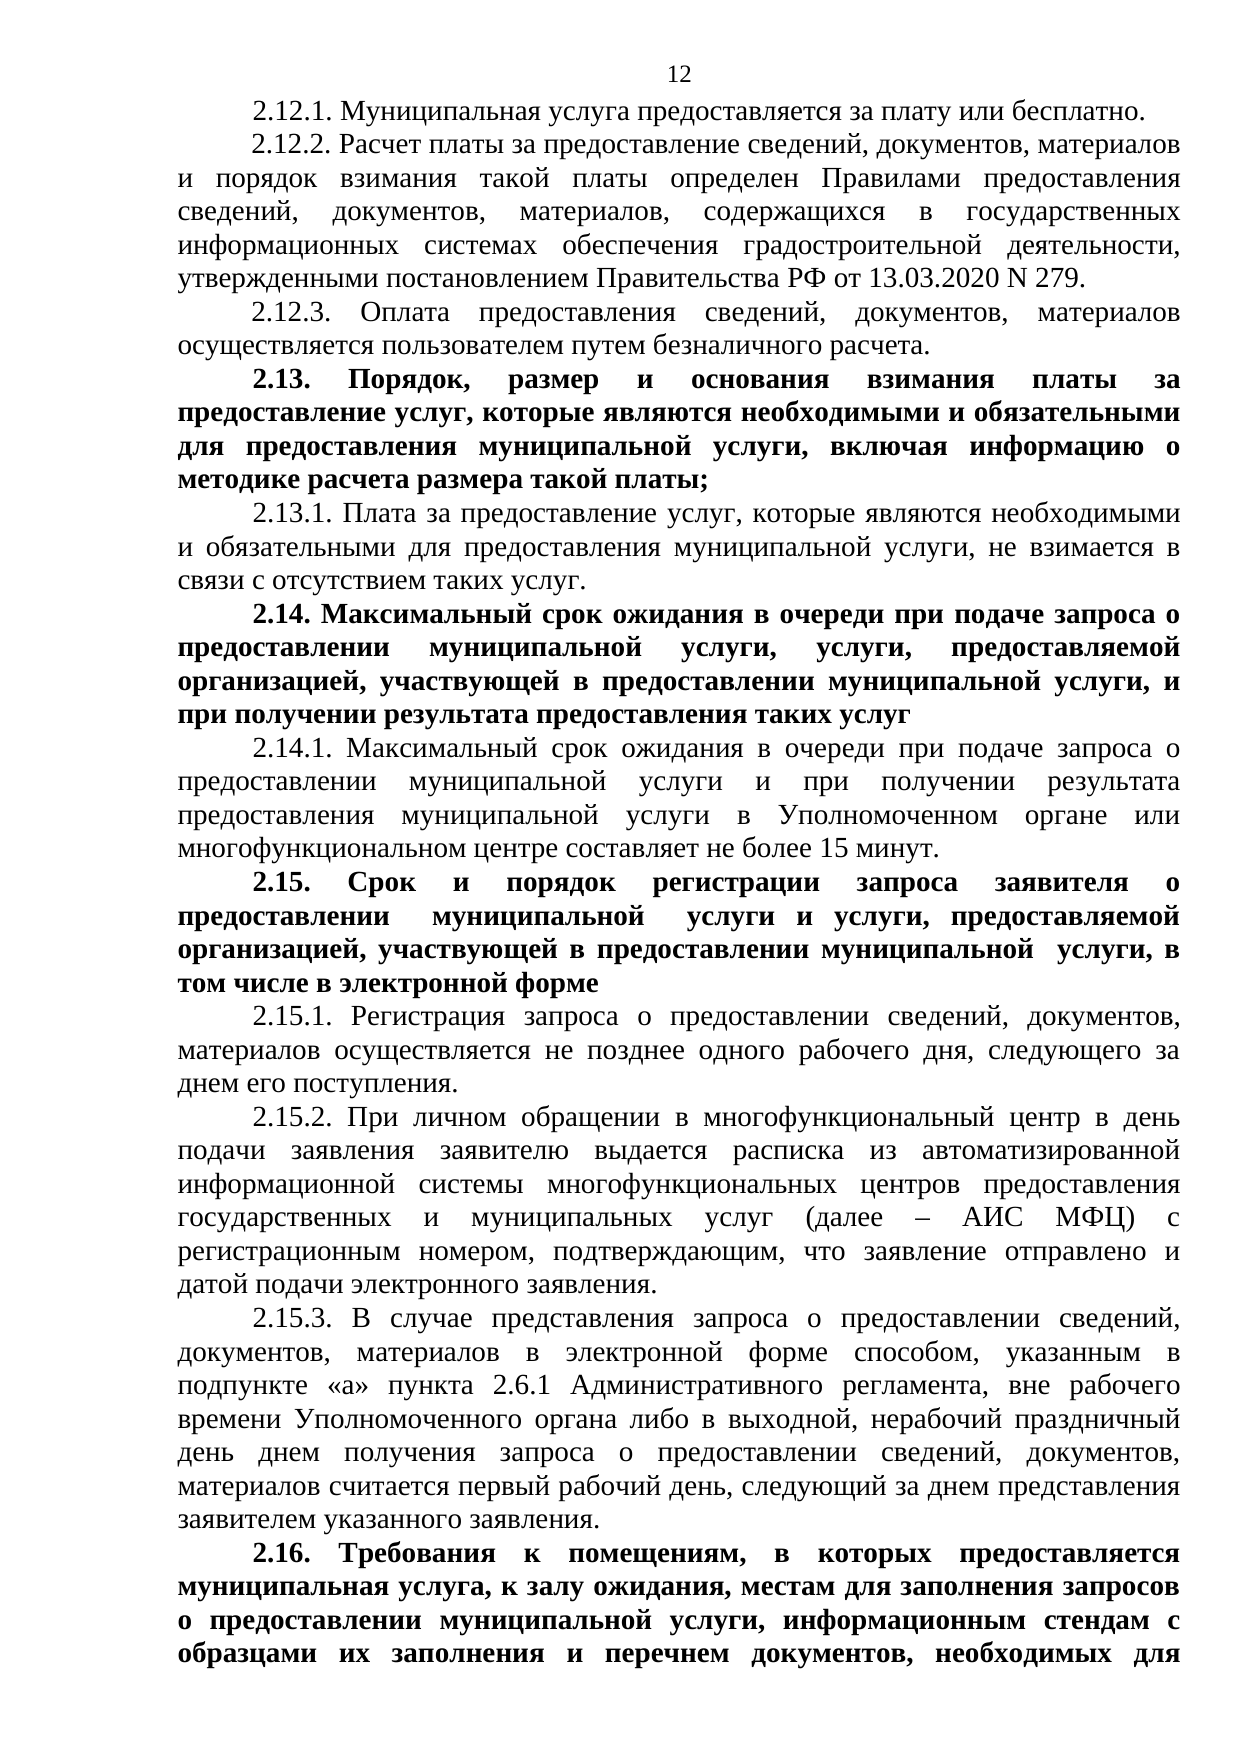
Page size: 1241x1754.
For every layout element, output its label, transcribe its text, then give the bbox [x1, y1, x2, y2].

text 2.12.3. Оплата предоставления сведений, документов, материалов осуществляется пользователем путем безналичного расчета. [177, 294, 1181, 361]
text 2.15.3. В случае представления запроса о предоставлении сведений, документов, материалов в электронной форме способом, указанным в подпункте «а» пункта 2.6.1 Административного регламента, вне рабочего времени Уполномоченного органа либо в выходной, нерабочий праздничный день днем получения запроса о предоставлении сведений, документов, материалов считается первый рабочий день, следующий за днем представления заявителем указанного заявления. [177, 1300, 1181, 1535]
text 2.15. Срок и порядок регистрации запроса заявителя о предоставлении муниципальной услуги и услуги, предоставляемой организацией, участвующей в предоставлении муниципальной услуги, в том числе в электронной форме [177, 864, 1181, 998]
text 2.13.1. Плата за предоставление услуг, которые являются необходимыми и обязательными для предоставления муниципальной услуги, не взимается в связи с отсутствием таких услуг. [177, 495, 1181, 596]
text 2.15.2. При личном обращении в многофункциональный центр в день подачи заявления заявителю выдается расписка из автоматизированной информационной системы многофункциональных центров предоставления государственных и муниципальных услуг (далее – АИС МФЦ) с регистрационным номером, подтверждающим, что заявление отправлено и датой подачи электронного заявления. [177, 1099, 1181, 1300]
text 2.13. Порядок, размер и основания взимания платы за предоставление услуг, которые являются необходимыми и обязательными для предоставления муниципальной услуги, включая информацию о методике расчета размера такой платы; [177, 361, 1181, 495]
text 2.15.1. Регистрация запроса о предоставлении сведений, документов, материалов осуществляется не позднее одного рабочего дня, следующего за днем его поступления. [177, 998, 1181, 1099]
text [177, 1535, 1181, 1669]
text 2.14.1. Максимальный срок ожидания в очереди при подаче запроса о предоставлении муниципальной услуги и при получении результата предоставления муниципальной услуги в Уполномоченном органе или многофункциональном центре составляет не более 15 минут. [177, 730, 1181, 864]
text 2.12.1. Муниципальная услуга предоставляется за плату или бесплатно. [177, 93, 1181, 126]
text 2.14. Максимальный срок ожидания в очереди при подаче запроса о предоставлении муниципальной услуги, услуги, предоставляемой организацией, участвующей в предоставлении муниципальной услуги, и при получении результата предоставления таких услуг [177, 596, 1181, 730]
text 2.12.2. Расчет платы за предоставление сведений, документов, материалов и порядок взимания такой платы определен Правилами предоставления сведений, документов, материалов, содержащихся в государственных информационных системах обеспечения градостроительной деятельности, утвержденными постановлением Правительства РФ от 13.03.2020 N 279. [177, 126, 1181, 294]
